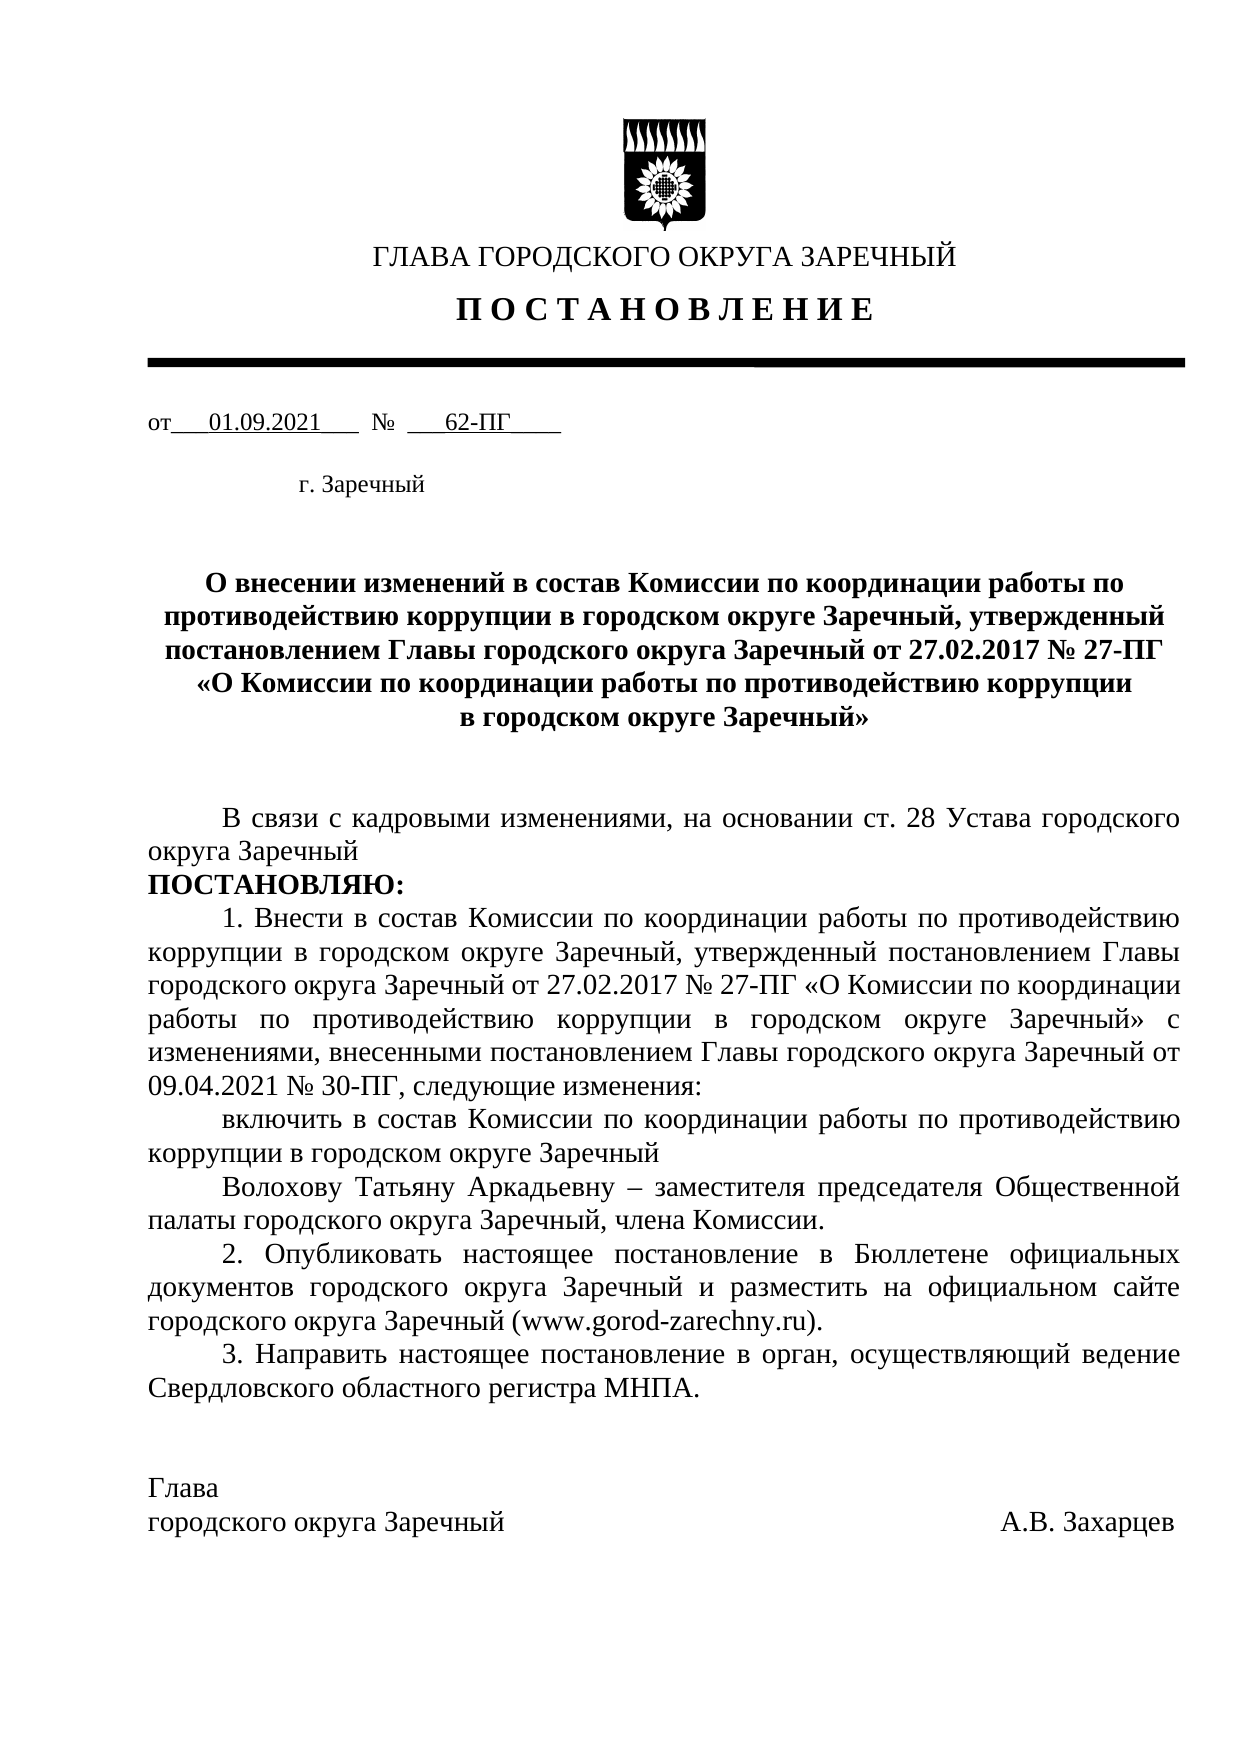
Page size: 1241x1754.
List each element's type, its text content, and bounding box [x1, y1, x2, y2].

text ГЛАВА Городского округа Заречный [148, 239, 1181, 273]
text 3. Направить настоящее постановление в орган, осуществляющий ведение Свердловского областного регистра МНПА. [148, 1336, 1181, 1403]
text О внесении изменений в состав Комиссии по координации работы по противодействию коррупции в городском округе Заречный, утвержденный [148, 565, 1181, 632]
text Волохову Татьяну Аркадьевну – заместителя председателя Общественной палаты городского округа Заречный, члена Комиссии. [148, 1169, 1181, 1236]
text от___01.09.2021___ № ___62-ПГ____ [148, 407, 1181, 436]
title постановлением Главы городского округа Заречный от 27.02.2017 № 27-ПГ «О Комиссии по координации работы по противодействию коррупции [148, 632, 1181, 699]
text Глава [148, 1471, 1181, 1504]
text г. Заречный [148, 469, 576, 498]
picture [623, 118, 706, 231]
text п о с т а н о в л е н и е [148, 289, 1181, 328]
text 1. Внести в состав Комиссии по координации работы по противодействию коррупции в городском округе Заречный, утвержденный постановлением Главы городского округа Заречный от 27.02.2017 № 27-ПГ «О Комиссии по координации работы по противодействию коррупции в городском округе Заречный» с изменениями, внесенными постановлением Главы городского округа Заречный от 09.04.2021 № 30-ПГ, следующие изменения: [148, 900, 1181, 1102]
text ПОСТАНОВЛЯЮ: [148, 867, 1181, 900]
text 2. Опубликовать настоящее постановление в Бюллетене официальных документов городского округа Заречный и разместить на официальном сайте городского округа Заречный (www.gorod-zarechny.ru). [148, 1236, 1181, 1336]
text городского округа Заречный А.В. Захарцев [148, 1504, 1181, 1538]
title в городском округе Заречный» [148, 699, 1181, 733]
text В связи с кадровыми изменениями, на основании ст. 28 Устава городского округа Заречный [148, 800, 1181, 867]
text включить в состав Комиссии по координации работы по противодействию коррупции в городском округе Заречный [148, 1102, 1181, 1169]
